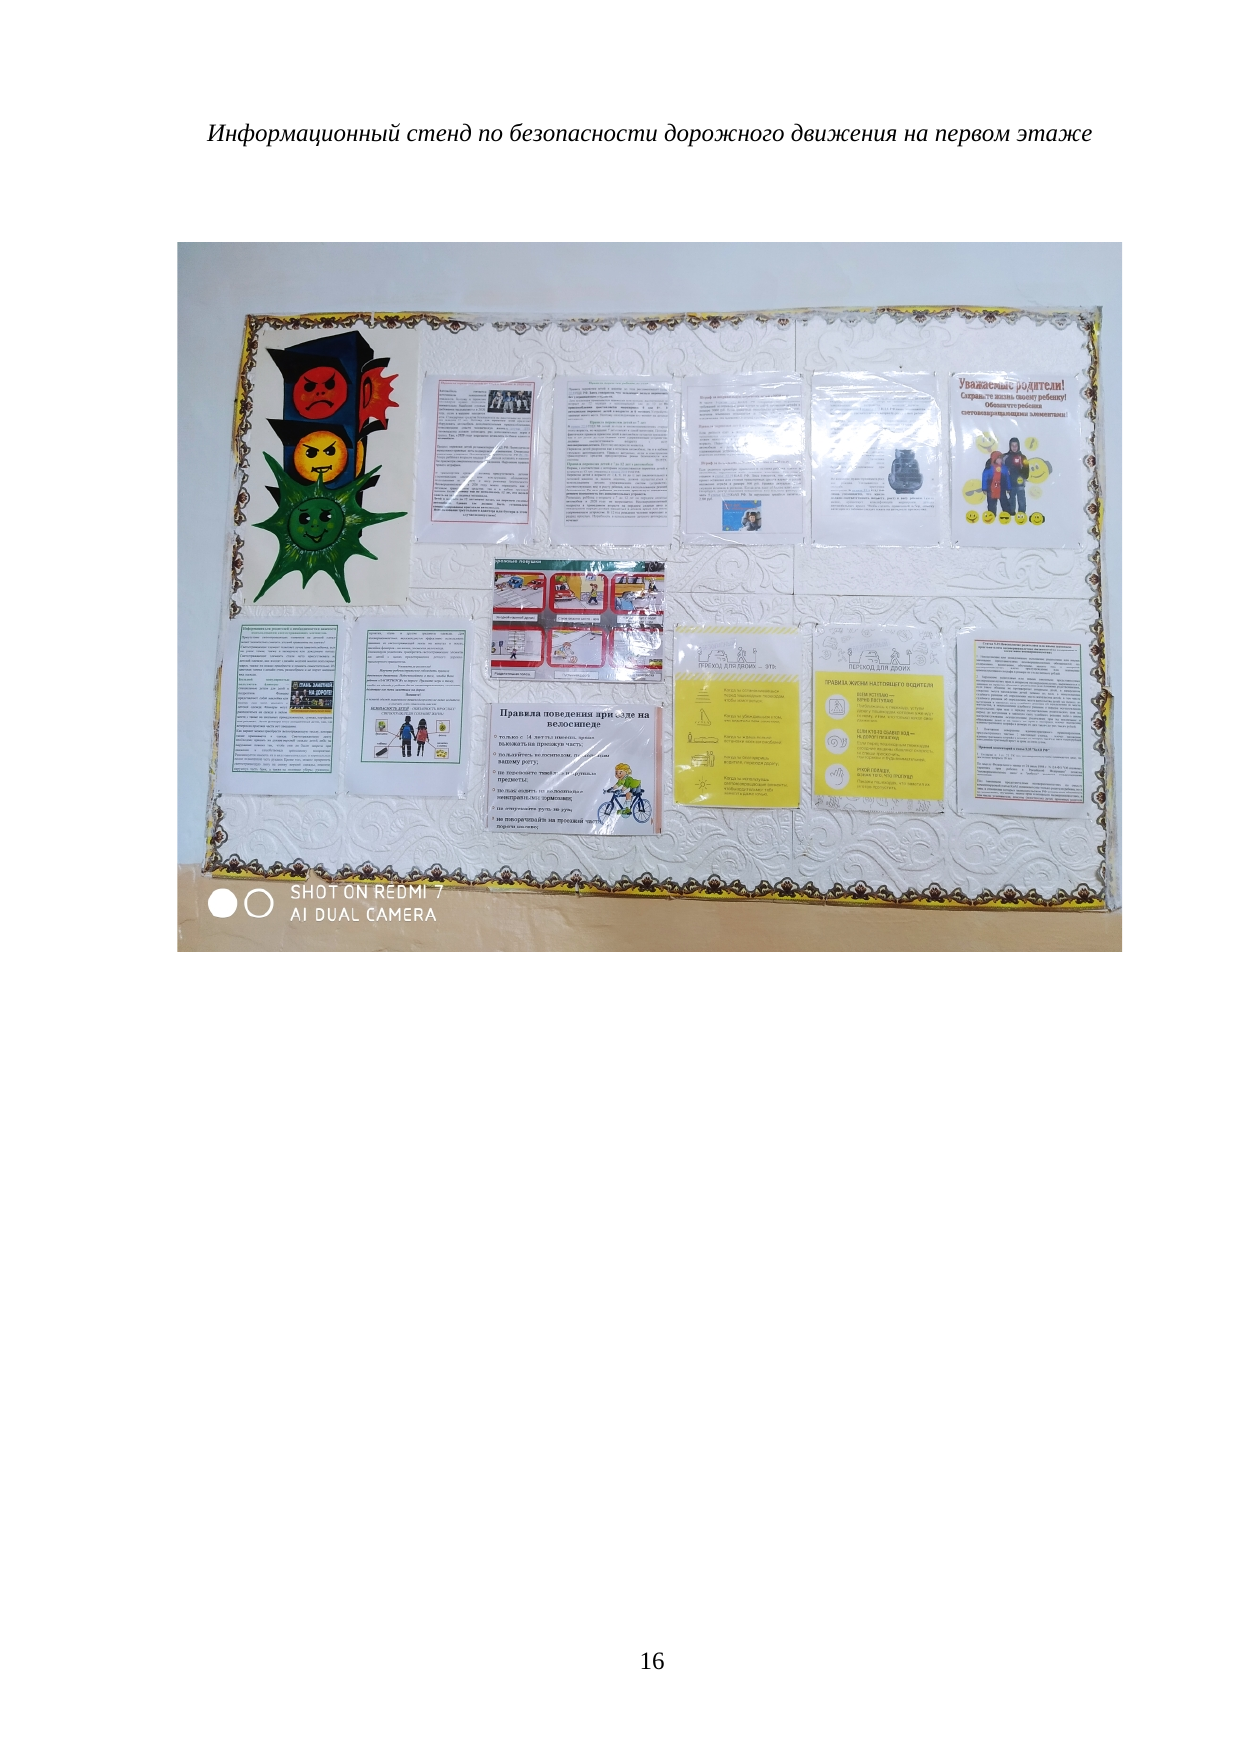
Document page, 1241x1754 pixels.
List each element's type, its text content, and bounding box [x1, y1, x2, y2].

picture [177, 242, 1123, 952]
text Информационный стенд по безопасности дорожного движения на первом этаже [177, 118, 1122, 147]
